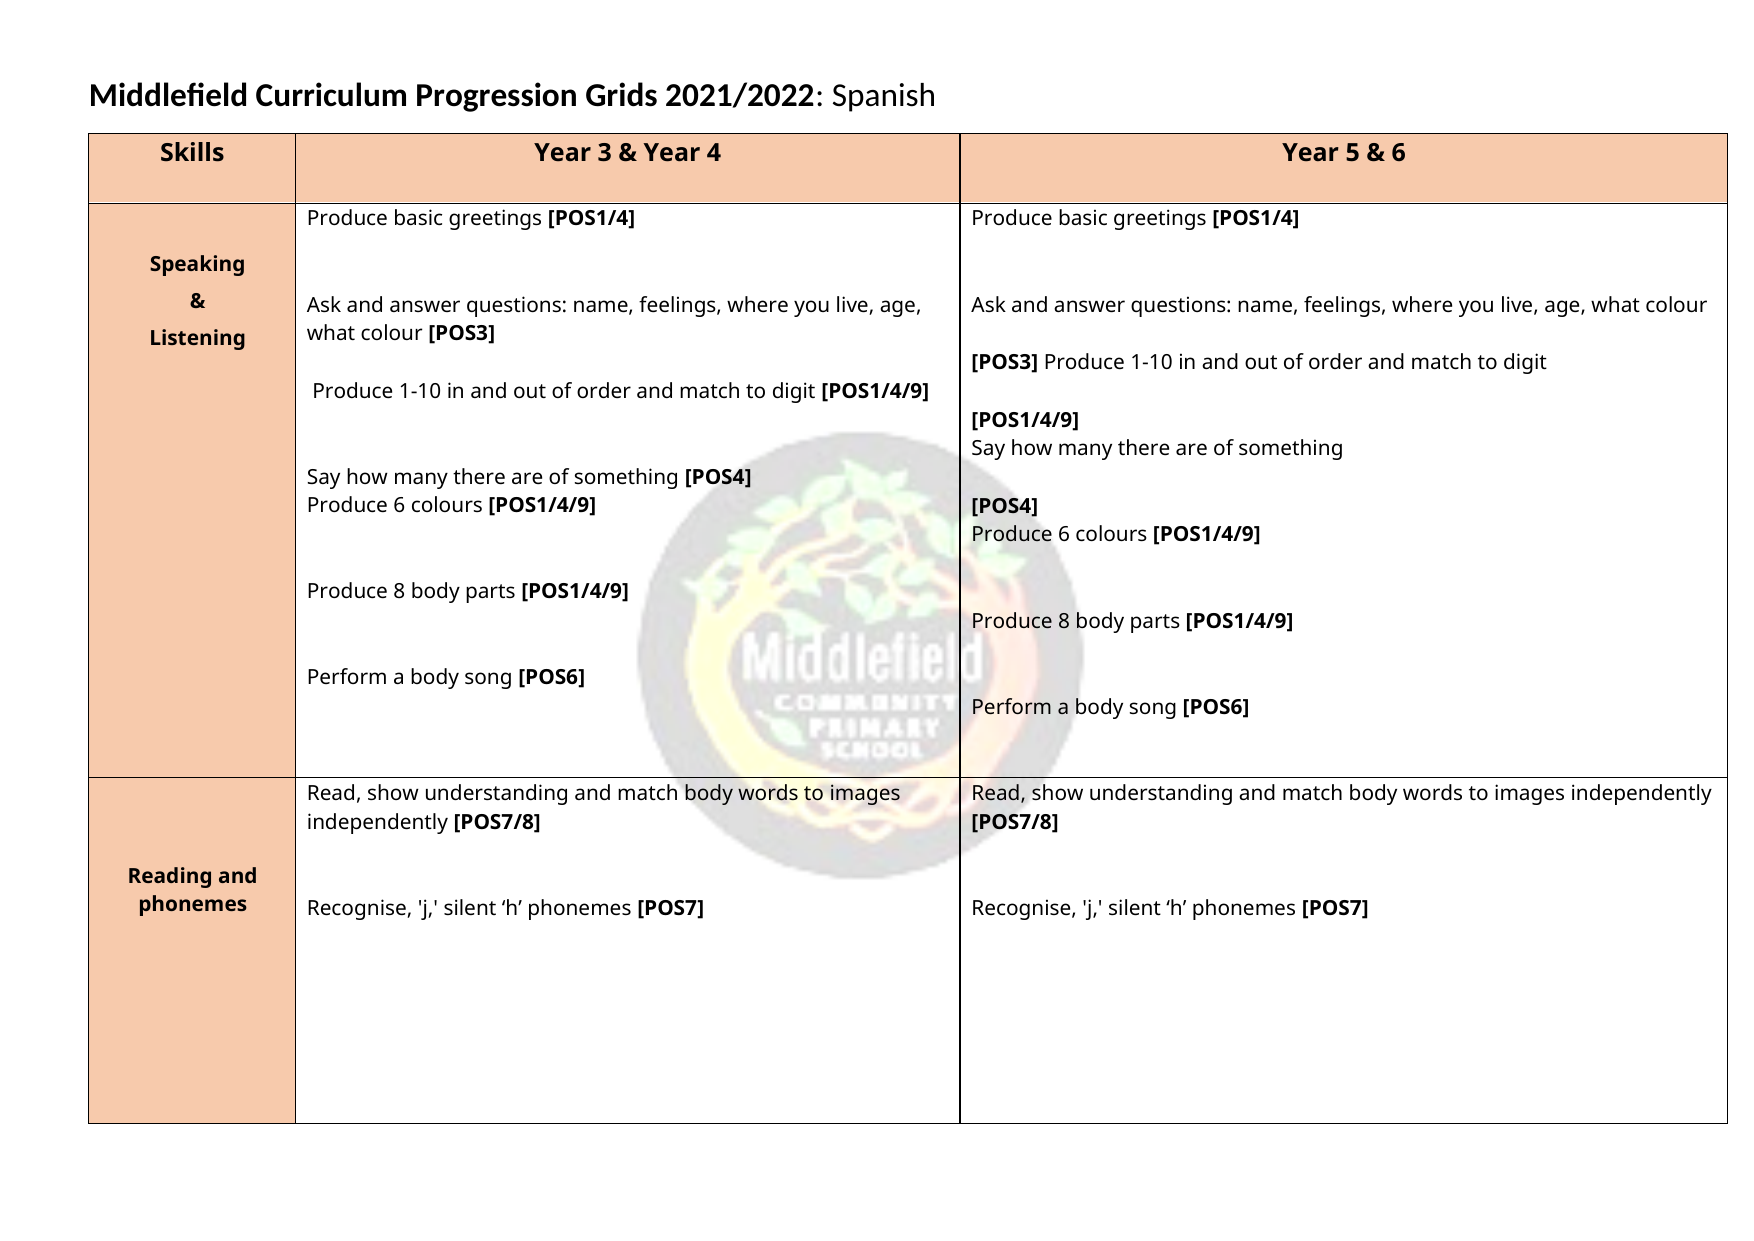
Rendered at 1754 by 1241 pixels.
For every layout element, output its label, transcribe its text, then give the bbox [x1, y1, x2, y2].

table_header Skills [89, 134, 295, 202]
table_cell Speaking & Listening [89, 204, 295, 777]
table_cell Produce basic greetings [POS1/4] Ask and answer questions: name, feelings, where you live, age, what colour [POS3] Produce 1-10 in and out of order and match to digit [POS1/4/9] Say how many there are of something [POS4] Produce 6 colours [POS1/4/9] Produce 8 body parts [POS1/4/9] Perform a body song [POS6] [296, 204, 959, 777]
table_header Year 5 & 6 [961, 134, 1727, 202]
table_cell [296, 778, 959, 1123]
table_cell Produce basic greetings [POS1/4] Ask and answer questions: name, feelings, where you live, age, what colour [POS3] Produce 1-10 in and out of order and match to digit [POS1/4/9] Say how many there are of something [POS4] Produce 6 colours [POS1/4/9] Produce 8 body parts [POS1/4/9] Perform a body song [POS6] [961, 204, 1727, 777]
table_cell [89, 778, 295, 1123]
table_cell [961, 778, 1727, 1123]
table_header Year 3 & Year 4 [296, 134, 959, 202]
